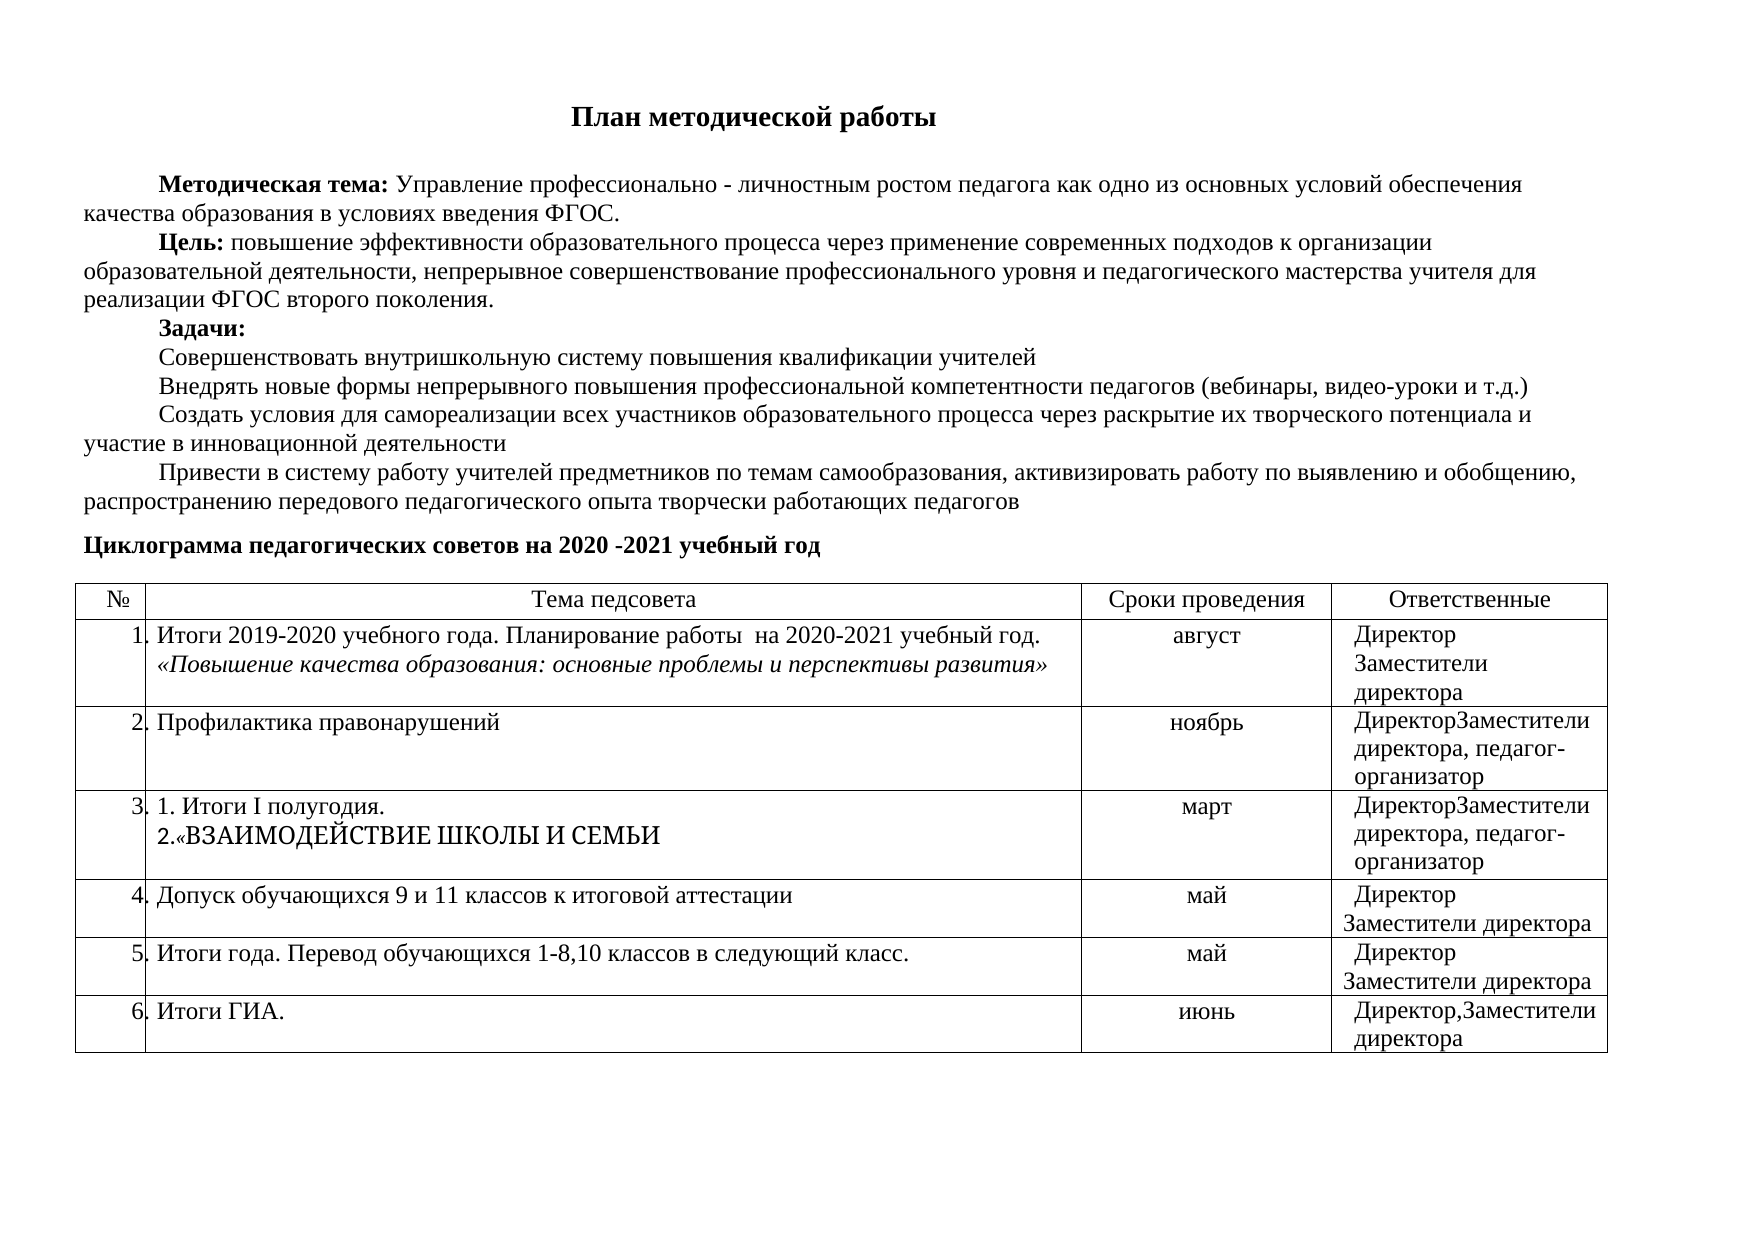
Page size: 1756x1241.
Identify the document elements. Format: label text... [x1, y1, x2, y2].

table_cell Итоги ГИА. [146, 996, 1081, 1052]
text Внедрять новые формы непрерывного повышения профессиональной компетентности педагогов (вебинары, видео-уроки и т.д.) [158, 371, 1707, 399]
table_cell ноябрь [1082, 707, 1331, 790]
table_cell март [1082, 791, 1331, 879]
text Привести в систему работу учителей предметников по темам самообразования, активизировать работу по выявлению и обобщению, распространению передового педагогического опыта творчески работающих педагогов [83, 457, 1579, 514]
table_header № [76, 584, 145, 619]
text Цель: повышение эффективности образовательного процесса через применение современных подходов к организации образовательной деятельности, непрерывное совершенствование профессионального уровня и педагогического мастерства учителя для реализации ФГОС второго поколения. [83, 227, 1539, 313]
table_cell [76, 620, 145, 706]
table_cell Итоги года. Перевод обучающихся 1-8,10 классов в следующий класс. [146, 938, 1081, 995]
table_cell июнь [1082, 996, 1331, 1052]
table_cell ДиректорЗаместители директора, педагог-организатор [1332, 791, 1607, 879]
table_cell май [1082, 938, 1331, 995]
table_cell Допуск обучающихся 9 и 11 классов к итоговой аттестации [146, 880, 1081, 937]
table_cell Профилактика правонарушений [146, 707, 1081, 790]
table_cell Директор Заместители директора [1332, 938, 1607, 995]
text Методическая тема: Управление профессионально - личностным ростом педагога как одно из основных условий обеспечения качества образования в условиях введения ФГОС. [83, 169, 1525, 227]
table_cell [76, 707, 145, 790]
table_cell Итоги 2019-2020 учебного года. Планирование работы на 2020-2021 учебный год. «Повышение качества образования: основные проблемы и перспективы развития» [146, 620, 1081, 706]
text Создать условия для самореализации всех участников образовательного процесса через раскрытие их творческого потенциала и участие в инновационной деятельности [83, 399, 1534, 457]
table_cell май [1082, 880, 1331, 937]
text Совершенствовать внутришкольную систему повышения квалификации учителей [158, 342, 1707, 371]
table_cell [76, 791, 145, 879]
table_cell 1. Итоги I полугодия. 2.«ВЗАИМОДЕЙСТВИЕ ШКОЛЫ И СЕМЬИ [146, 791, 1081, 879]
list Циклограмма педагогических советов на 2020 -2021 учебный год [0, 531, 1707, 559]
table_cell [76, 880, 145, 937]
table_cell Директор Заместители директора [1332, 620, 1607, 706]
text План методической работы [46, 103, 1707, 132]
table_cell Директор,Заместители директора [1332, 996, 1607, 1052]
table_cell ДиректорЗаместители директора, педагог-организатор [1332, 707, 1607, 790]
table_header Тема педсовета [146, 584, 1081, 619]
table_cell август [1082, 620, 1331, 706]
table_header Сроки проведения [1082, 584, 1331, 619]
text Задачи: [158, 314, 1707, 342]
table_header Ответственные [1332, 584, 1607, 619]
table_cell [76, 996, 145, 1052]
table_cell Директор Заместители директора [1332, 880, 1607, 937]
table_cell [76, 938, 145, 995]
